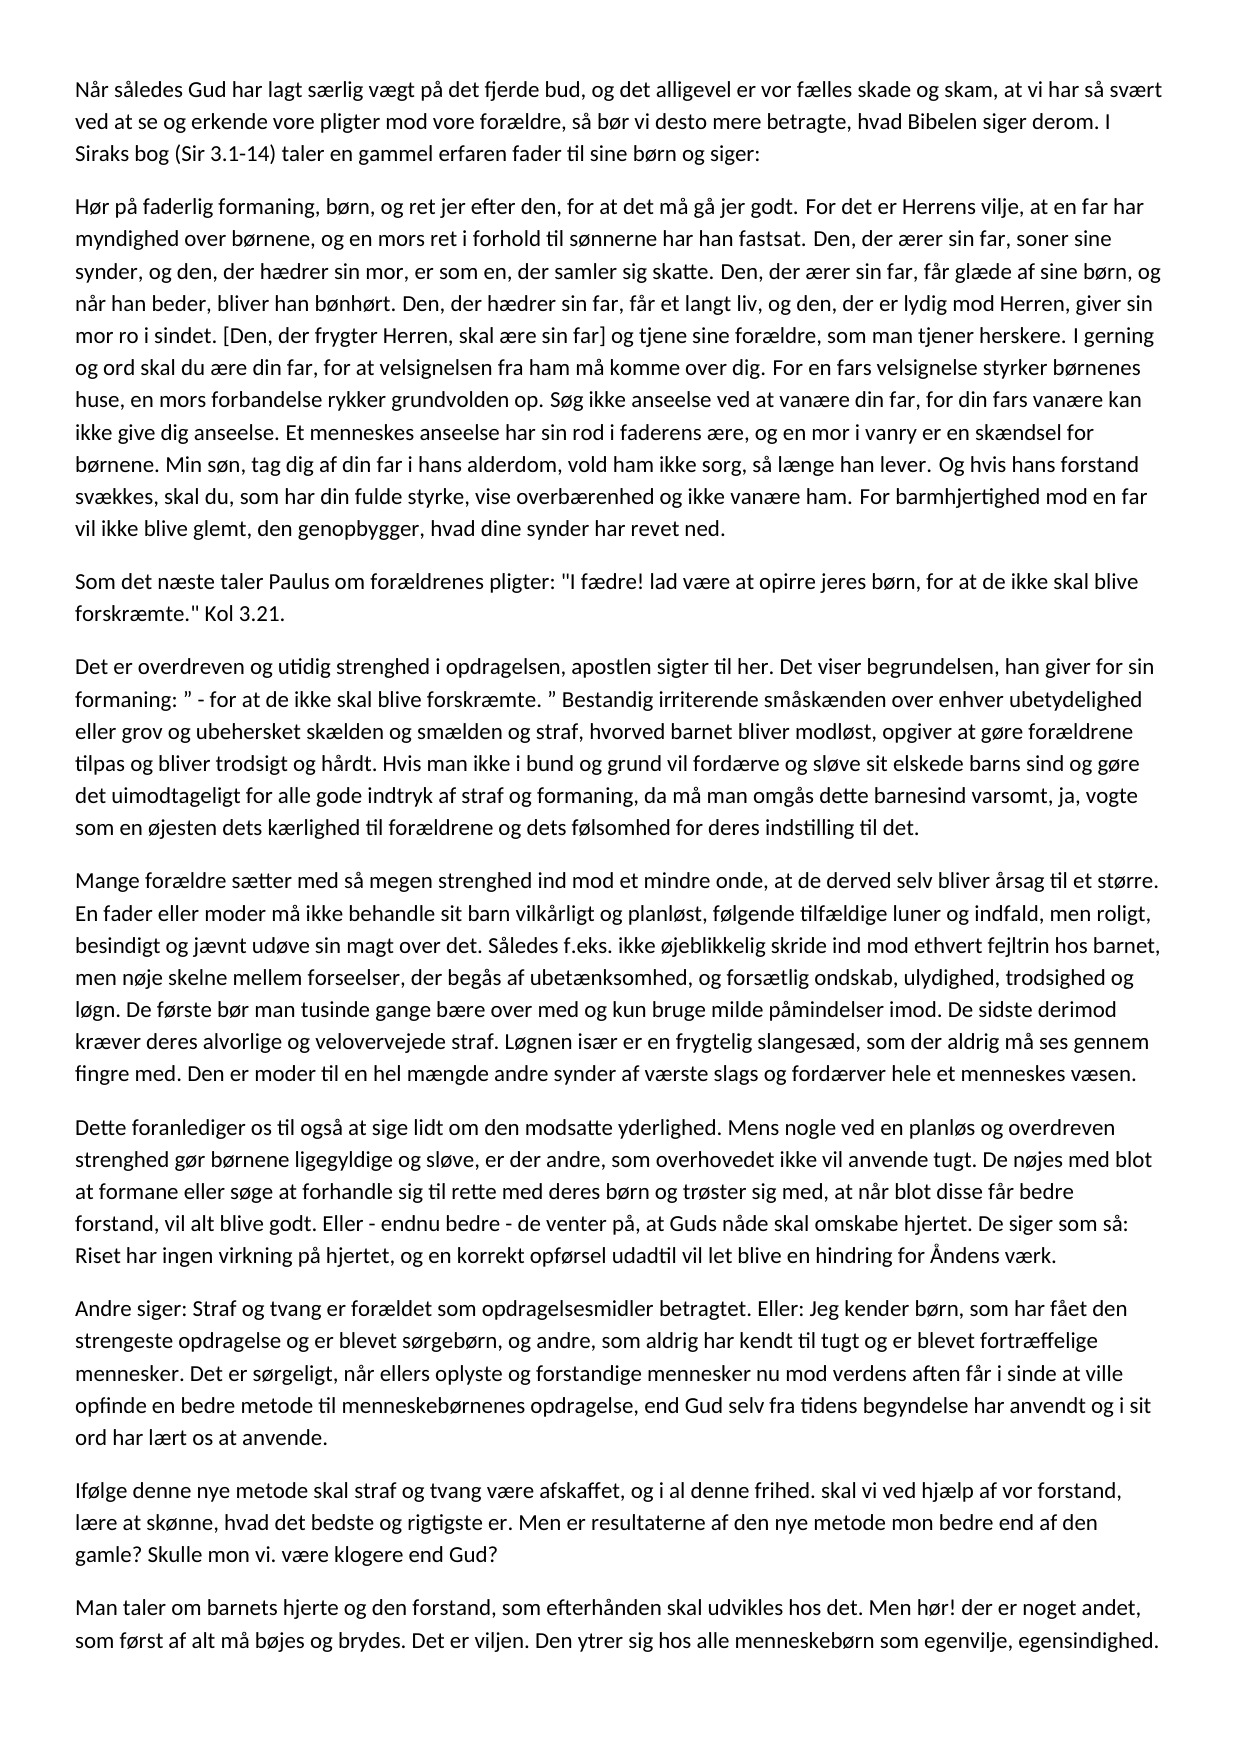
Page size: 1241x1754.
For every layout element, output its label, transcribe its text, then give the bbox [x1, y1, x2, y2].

text Andre siger: Straf og tvang er forældet som opdragelsesmidler betragtet. Eller: Jeg kender børn, som har fået den strengeste opdragelse og er blevet sørgebørn, og andre, som aldrig har kendt til tugt og er blevet fortræffelige mennesker. Det er sørgeligt, når ellers oplyste og forstandige mennesker nu mod verdens aften får i sinde at ville opfinde en bedre metode til menneskebørnenes opdragelse, end Gud selv fra tidens begyndelse har anvendt og i sit ord har lært os at anvende. [75, 1294, 1165, 1451]
text Når således Gud har lagt særlig vægt på det fjerde bud, og det alligevel er vor fælles skade og skam, at vi har så svært ved at se og erkende vore pligter mod vore forældre, så bør vi desto mere betragte, hvad Bibelen siger derom. I Siraks bog (Sir 3.1-14) taler en gammel erfaren fader til sine børn og siger: [75, 75, 1165, 167]
text Som det næste taler Paulus om forældrenes pligter: "I fædre! lad være at opirre jeres børn, for at de ikke skal blive forskræmte." Kol 3.21. [75, 567, 1165, 627]
text Dette foranlediger os til også at sige lidt om den modsatte yderlighed. Mens nogle ved en planløs og overdreven strenghed gør børnene ligegyldige og sløve, er der andre, som overhovedet ikke vil anvende tugt. De nøjes med blot at formane eller søge at forhandle sig til rette med deres børn og trøster sig med, at når blot disse får bedre forstand, vil alt blive godt. Eller - endnu bedre - de venter på, at Guds nåde skal omskabe hjertet. De siger som så: Riset har ingen virkning på hjertet, og en korrekt opførsel udadtil vil let blive en hindring for Åndens værk. [75, 1113, 1165, 1269]
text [75, 1593, 1165, 1654]
text Ifølge denne nye metode skal straf og tvang være afskaffet, og i al denne frihed. skal vi ved hjælp af vor forstand, lære at skønne, hvad det bedste og rigtigste er. Men er resultaterne af den nye metode mon bedre end af den gamle? Skulle mon vi. være klogere end Gud? [75, 1476, 1165, 1568]
text Hør på faderlig formaning, børn, og ret jer efter den, for at det må gå jer godt. For det er Herrens vilje, at en far har myndighed over børnene, og en mors ret i forhold til sønnerne har han fastsat. Den, der ærer sin far, soner sine synder, og den, der hædrer sin mor, er som en, der samler sig skatte. Den, der ærer sin far, får glæde af sine børn, og når han beder, bliver han bønhørt. Den, der hædrer sin far, får et langt liv, og den, der er lydig mod Herren, giver sin mor ro i sindet. [Den, der frygter Herren, skal ære sin far] og tjene sine forældre, som man tjener herskere. I gerning og ord skal du ære din far, for at velsignelsen fra ham må komme over dig. For en fars velsignelse styrker børnenes huse, en mors forbandelse rykker grundvolden op. Søg ikke anseelse ved at vanære din far, for din fars vanære kan ikke give dig anseelse. Et menneskes anseelse har sin rod i faderens ære, og en mor i vanry er en skændsel for børnene. Min søn, tag dig af din far i hans alderdom, vold ham ikke sorg, så længe han lever. Og hvis hans forstand svækkes, skal du, som har din fulde styrke, vise overbærenhed og ikke vanære ham. For barmhjertighed mod en far vil ikke blive glemt, den genopbygger, hvad dine synder har revet ned. [75, 192, 1165, 542]
text Det er overdreven og utidig strenghed i opdragelsen, apostlen sigter til her. Det viser begrundelsen, han giver for sin formaning: ” - for at de ikke skal blive forskræmte. ” Bestandig irriterende småskænden over enhver ubetydelighed eller grov og ubehersket skælden og smælden og straf, hvorved barnet bliver modløst, opgiver at gøre forældrene tilpas og bliver trodsigt og hårdt. Hvis man ikke i bund og grund vil fordærve og sløve sit elskede barns sind og gøre det uimodtageligt for alle gode indtryk af straf og formaning, da må man omgås dette barnesind varsomt, ja, vogte som en øjesten dets kærlighed til forældrene og dets følsomhed for deres indstilling til det. [75, 652, 1165, 841]
text Mange forældre sætter med så megen strenghed ind mod et mindre onde, at de derved selv bliver årsag til et større. En fader eller moder må ikke behandle sit barn vilkårligt og planløst, følgende tilfældige luner og indfald, men roligt, besindigt og jævnt udøve sin magt over det. Således f.eks. ikke øjeblikkelig skride ind mod ethvert fejltrin hos barnet, men nøje skelne mellem forseelser, der begås af ubetænksomhed, og forsætlig ondskab, ulydighed, trodsighed og løgn. De første bør man tusinde gange bære over med og kun bruge milde påmindelser imod. De sidste derimod kræver deres alvorlige og velovervejede straf. Løgnen især er en frygtelig slangesæd, som der aldrig må ses gennem fingre med. Den er moder til en hel mængde andre synder af værste slags og fordærver hele et menneskes væsen. [75, 866, 1165, 1088]
